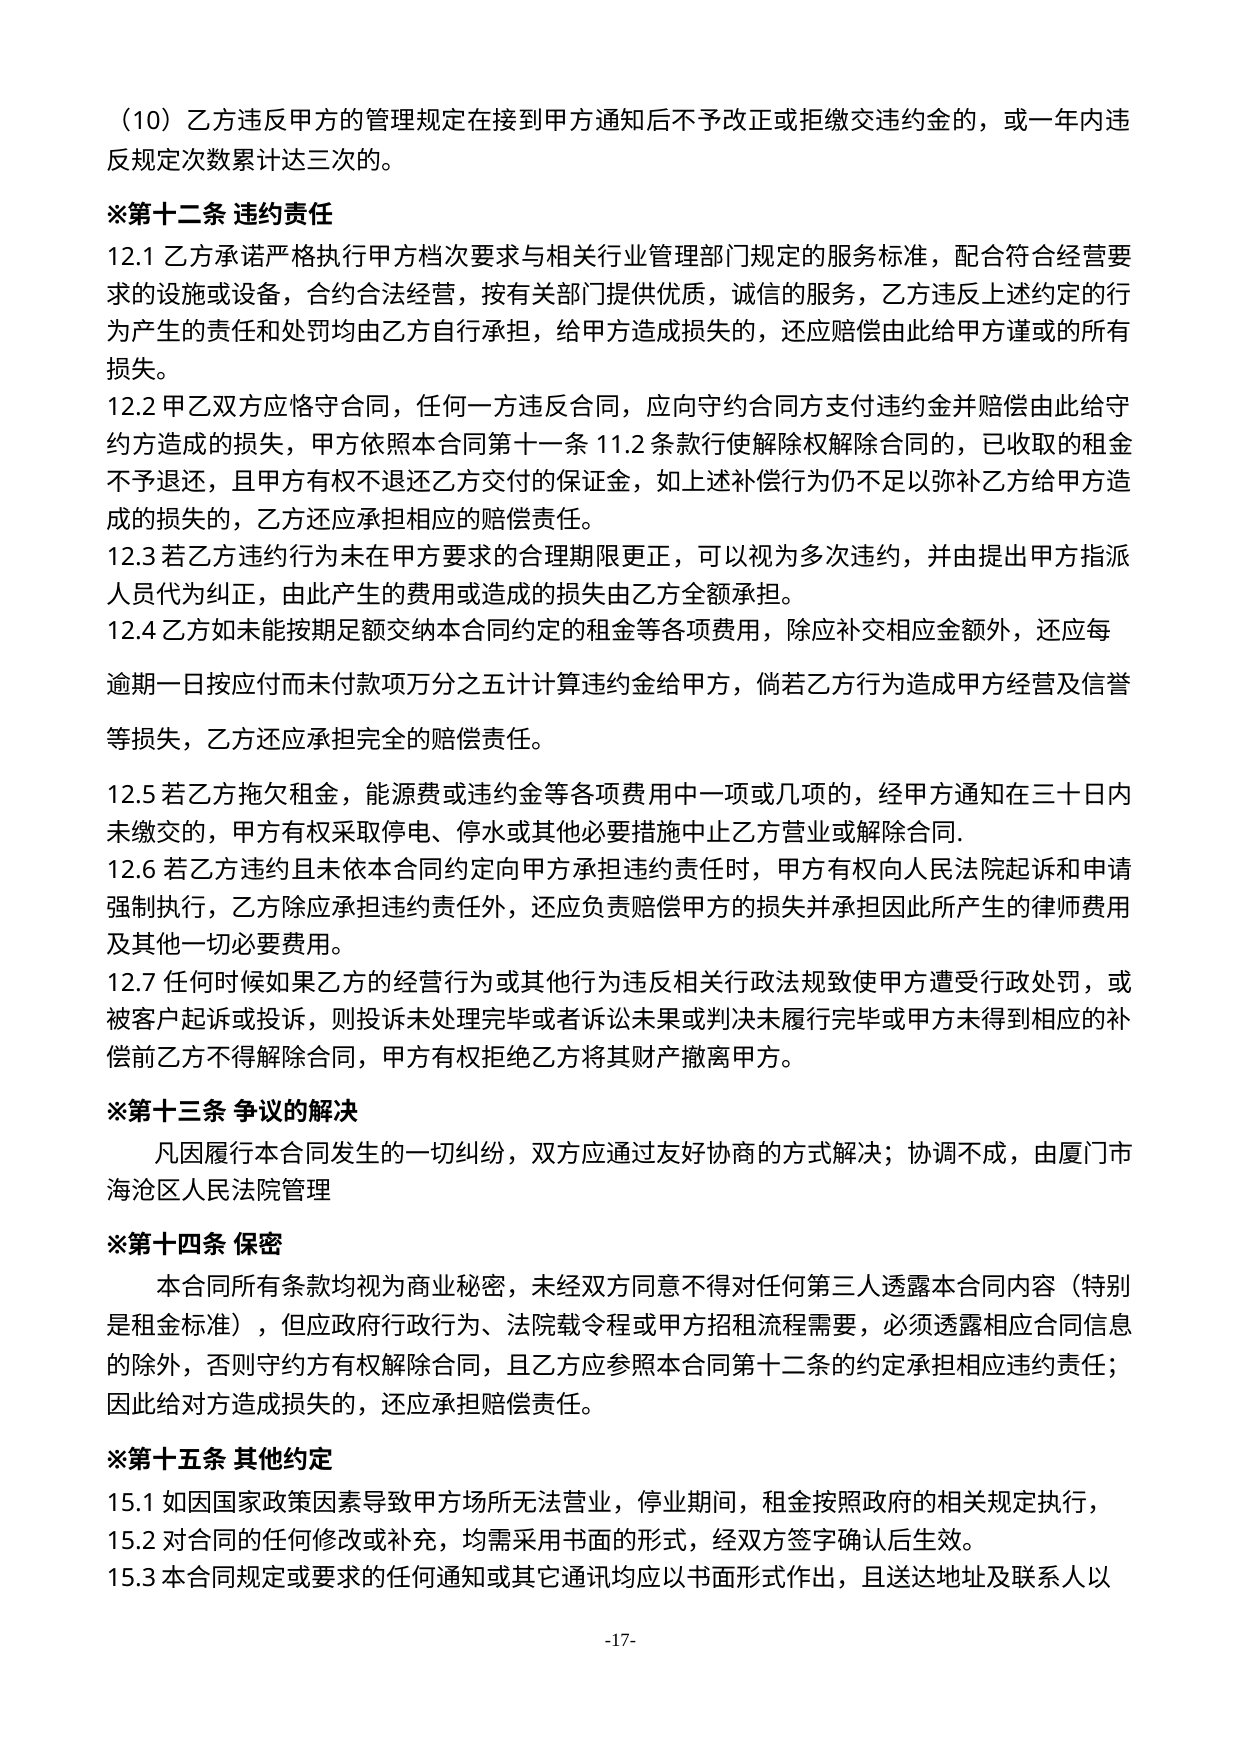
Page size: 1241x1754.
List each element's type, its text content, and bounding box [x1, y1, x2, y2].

text 12.3若乙方违约行为未在甲方要求的合理期限更正，可以视为多次违约，并由提出甲方指派人员代为纠正，由此产生的费用或造成的损失由乙方全额承担。 [106, 536, 1134, 611]
text 15.2 对合同的任何修改或补充，均需采用书面的形式，经双方签字确认后生效。 [106, 1519, 1134, 1557]
text 12.1 乙方承诺严格执行甲方档次要求与相关行业管理部门规定的服务标准，配合符合经营要求的设施或设备，合约合法经营，按有关部门提供优质，诚信的服务，乙方违反上述约定的行为产生的责任和处罚均由乙方自行承担，给甲方造成损失的，还应赔偿由此给甲方谨或的所有损失。 [106, 236, 1134, 386]
text ※第十四条 保密 [106, 1207, 1134, 1265]
text 12.6 若乙方违约且未依本合同约定向甲方承担违约责任时，甲方有权向人民法院起诉和申请强制执行，乙方除应承担违约责任外，还应负责赔偿甲方的损失并承担因此所产生的律师费用及其他一切必要费用。 [106, 849, 1134, 961]
text ※第十三条 争议的解决 [106, 1074, 1134, 1132]
text ※第十二条 违约责任 [106, 177, 1134, 236]
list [106, 1557, 1134, 1593]
text ※第十五条 其他约定 [106, 1422, 1134, 1480]
text 本合同所有条款均视为商业秘密，未经双方同意不得对任何第三人透露本合同内容（特别 [106, 1265, 1134, 1303]
text 12.5若乙方拖欠租金，能源费或违约金等各项费用中一项或几项的，经甲方通知在三十日内未缴交的，甲方有权采取停电、停水或其他必要措施中止乙方营业或解除合同. [106, 774, 1134, 849]
text 12.2甲乙双方应恪守合同，任何一方违反合同，应向守约合同方支付违约金并赔偿由此给守约方造成的损失，甲方依照本合同第十一条11.2条款行使解除权解除合同的，已收取的租金不予退还，且甲方有权不退还乙方交付的保证金，如上述补偿行为仍不足以弥补乙方给甲方造成的损失的，乙方还应承担相应的赔偿责任。 [106, 386, 1134, 536]
text 凡因履行本合同发生的一切纠纷，双方应通过友好协商的方式解决；协调不成，由厦门市海沧区人民法院管理 [106, 1132, 1134, 1207]
text 15.1 如因国家政策因素导致甲方场所无法营业，停业期间，租金按照政府的相关规定执行， [106, 1480, 1134, 1519]
text 12.7 任何时候如果乙方的经营行为或其他行为违反相关行政法规致使甲方遭受行政处罚，或被客户起诉或投诉，则投诉未处理完毕或者诉讼未果或判决未履行完毕或甲方未得到相应的补偿前乙方不得解除合同，甲方有权拒绝乙方将其财产撤离甲方。 [106, 961, 1134, 1074]
list 12.4乙方如未能按期足额交纳本合同约定的租金等各项费用，除应补交相应金额外，还应每逾期一日按应付而未付款项万分之五计计算违约金给甲方，倘若乙方行为造成甲方经营及信誉等损失，乙方还应承担完全的赔偿责任。 [106, 611, 1134, 756]
text 是租金标准），但应政府行政行为、法院载令程或甲方招租流程需要，必须透露相应合同信息的除外，否则守约方有权解除合同，且乙方应参照本合同第十二条的约定承担相应违约责任；因此给对方造成损失的，还应承担赔偿责任。 [106, 1303, 1134, 1422]
text （10）乙方违反甲方的管理规定在接到甲方通知后不予改正或拒缴交违约金的，或一年内违反规定次数累计达三次的。 [106, 98, 1134, 177]
